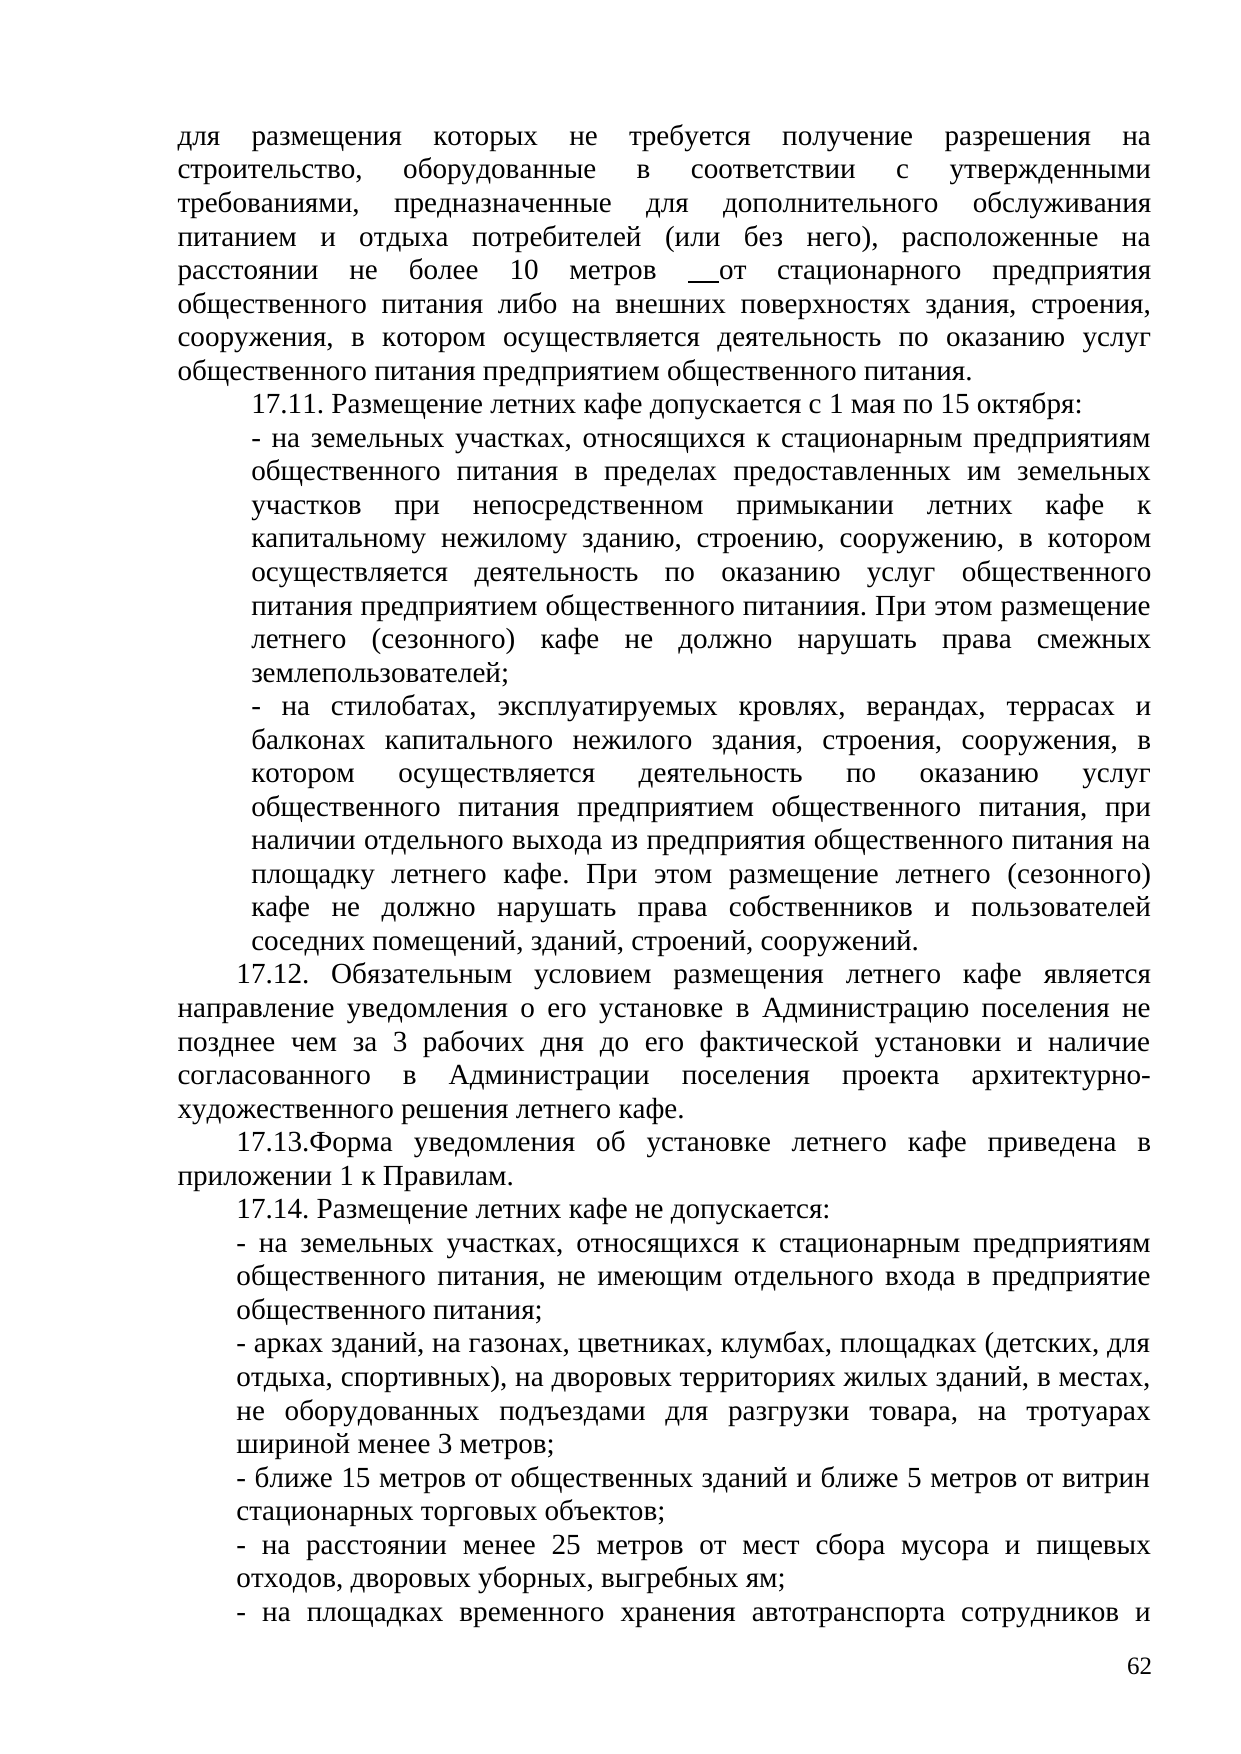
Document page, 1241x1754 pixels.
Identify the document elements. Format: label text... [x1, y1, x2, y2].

text 17.13.Форма уведомления об установке летнего кафе приведена в приложении 1 к Правилам. [177, 1124, 1152, 1191]
text 17.14. Размещение летних кафе не допускается: [177, 1191, 1152, 1225]
text - на стилобатах, эксплуатируемых кровлях, верандах, террасах и балконах капитального нежилого здания, строения, сооружения, в котором осуществляется деятельность по оказанию услуг общественного питания предприятием общественного питания, при наличии отдельного выхода из предприятия общественного питания на площадку летнего кафе. При этом размещение летнего (сезонного) кафе не должно нарушать права собственников и пользователей соседних помещений, зданий, строений, сооружений. [251, 688, 1152, 957]
text - на расстоянии менее 25 метров от мест сбора мусора и пищевых отходов, дворовых уборных, выгребных ям; [236, 1527, 1152, 1594]
text - ближе 15 метров от общественных зданий и ближе 5 метров от витрин стационарных торговых объектов; [236, 1460, 1152, 1527]
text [177, 118, 1152, 386]
text - на земельных участках, относящихся к стационарным предприятиям общественного питания в пределах предоставленных им земельных участков при непосредственном примыкании летних кафе к капитальному нежилому зданию, строению, сооружению, в котором осуществляется деятельность по оказанию услуг общественного питания предприятием общественного питаниия. При этом размещение летнего (сезонного) кафе не должно нарушать права смежных землепользователей; [251, 420, 1152, 688]
text 17.11. Размещение летних кафе допускается с 1 мая по 15 октября: [177, 386, 1152, 420]
text - арках зданий, на газонах, цветниках, клумбах, площадках (детских, для отдыха, спортивных), на дворовых территориях жилых зданий, в местах, не оборудованных подъездами для разгрузки товара, на тротуарах шириной менее 3 метров; [236, 1326, 1152, 1460]
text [236, 1594, 1152, 1627]
text - на земельных участках, относящихся к стационарным предприятиям общественного питания, не имеющим отдельного входа в предприятие общественного питания; [236, 1225, 1152, 1326]
text 17.12. Обязательным условием размещения летнего кафе является направление уведомления о его установке в Администрацию поселения не позднее чем за 3 рабочих дня до его фактической установки и наличие согласованного в Администрации поселения проекта архитектурно-художественного решения летнего кафе. [177, 957, 1152, 1124]
